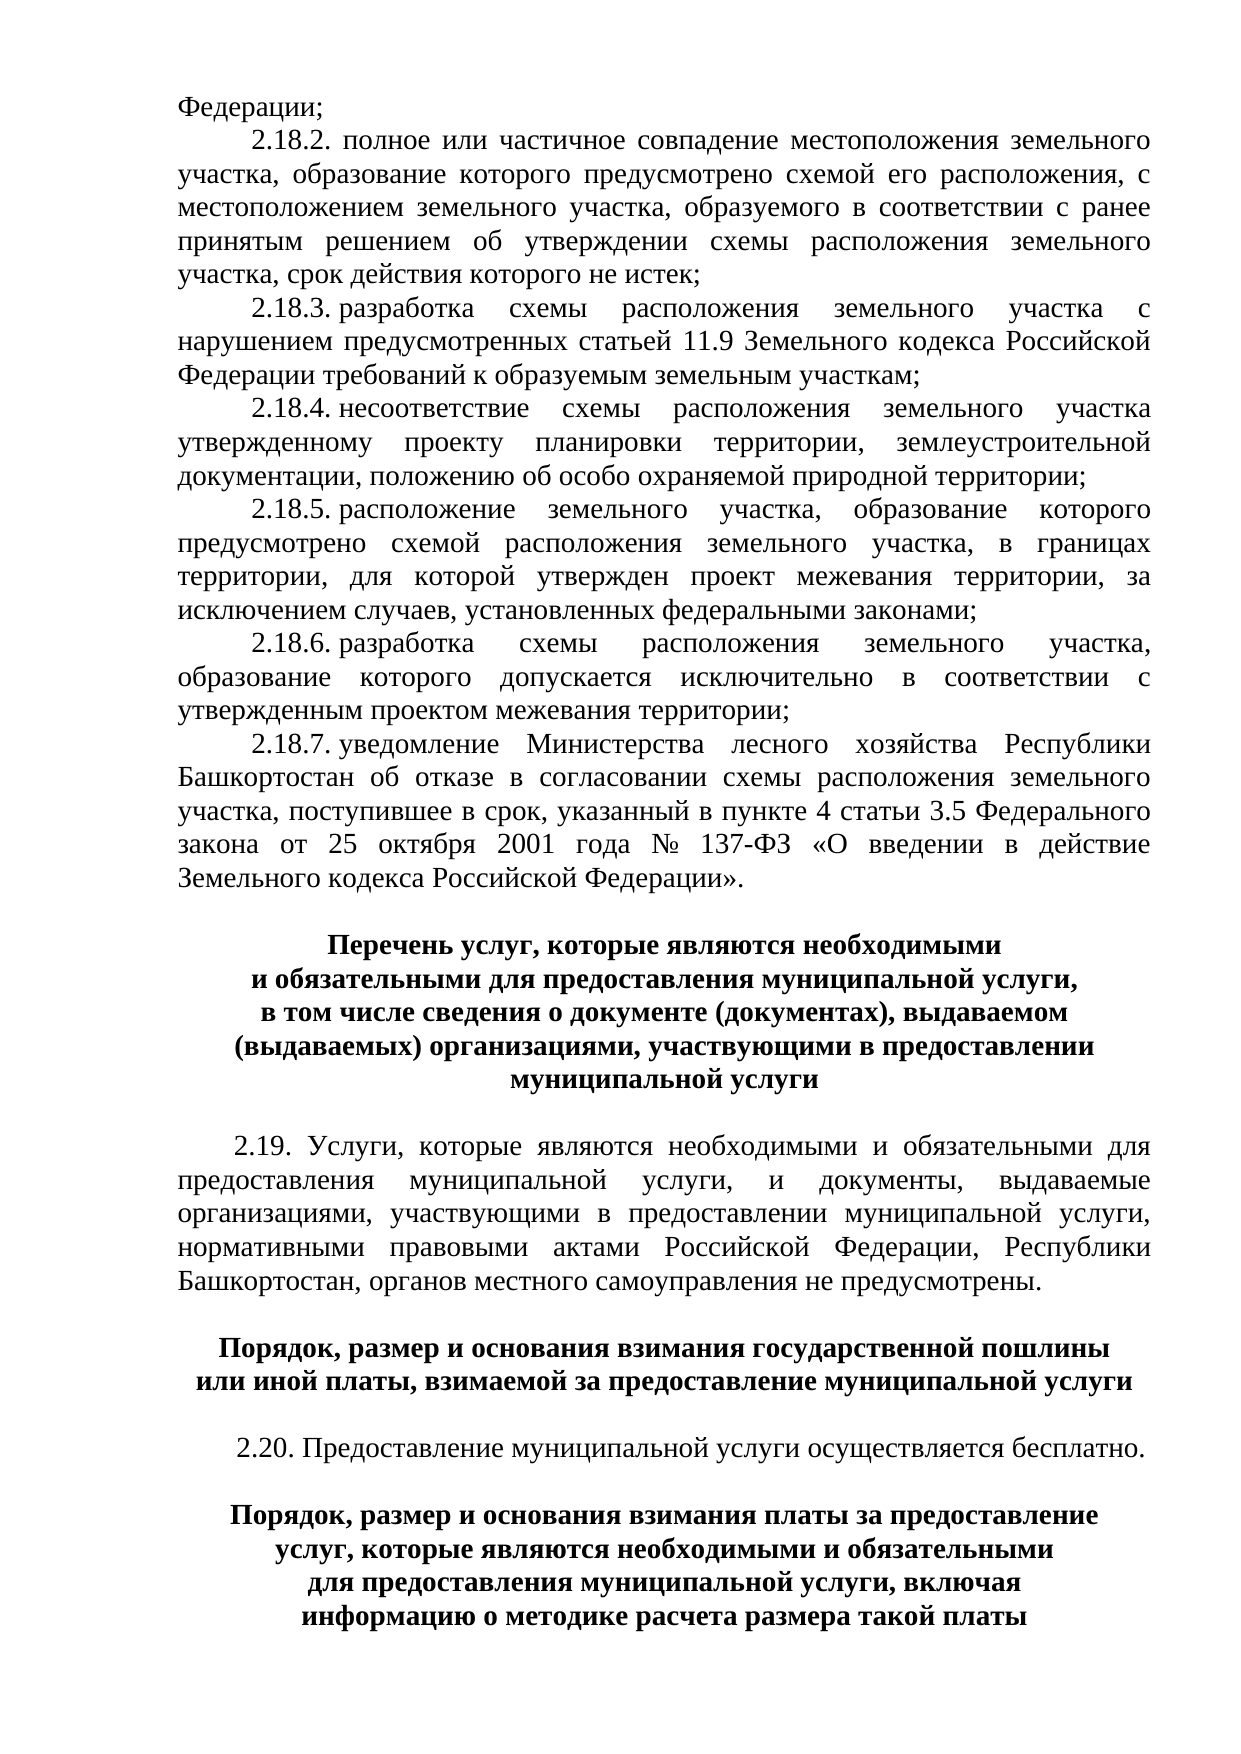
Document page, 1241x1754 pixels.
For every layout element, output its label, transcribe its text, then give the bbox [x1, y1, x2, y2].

title в том числе сведения о документе (документах), выдаваемом [177, 994, 1152, 1028]
title информацию о методике расчета размера такой платы [177, 1598, 1152, 1632]
title Порядок, размер и основания взимания государственной пошлины [177, 1330, 1152, 1363]
text 2.18.5. расположение земельного участка, образование которого предусмотрено схемой расположения земельного участка, в границах территории, для которой утвержден проект межевания территории, за исключением случаев, установленных федеральными законами; [177, 491, 1152, 625]
text 2.18.4. несоответствие схемы расположения земельного участка утвержденному проекту планировки территории, землеустроительной документации, положению об особо охраняемой природной территории; [177, 391, 1152, 491]
text 2.18.6. разработка схемы расположения земельного участка, образование которого допускается исключительно в соответствии с утвержденным проектом межевания территории; [177, 625, 1152, 726]
title или иной платы, взимаемой за предоставление муниципальной услуги [177, 1363, 1152, 1397]
text 2.18.3. разработка схемы расположения земельного участка с нарушением предусмотренных статьей 11.9 Земельного кодекса Российской Федерации требований к образуемым земельным участкам; [177, 290, 1152, 391]
title муниципальной услуги [177, 1061, 1152, 1095]
text 2.20. Предоставление муниципальной услуги осуществляется бесплатно. [177, 1430, 1152, 1464]
title для предоставления муниципальной услуги, включая [177, 1564, 1152, 1598]
title Порядок, размер и основания взимания платы за предоставление [177, 1497, 1152, 1531]
title (выдаваемых) организациями, участвующими в предоставлении [177, 1028, 1152, 1061]
title услуг, которые являются необходимыми и обязательными [177, 1531, 1152, 1564]
title и обязательными для предоставления муниципальной услуги, [177, 961, 1152, 994]
title Перечень услуг, которые являются необходимыми [177, 927, 1152, 961]
text 2.18.7. уведомление Министерства лесного хозяйства Республики Башкортостан об отказе в согласовании схемы расположения земельного участка, поступившее в срок, указанный в пункте 4 статьи 3.5 Федерального закона от 25 октября 2001 года № 137-ФЗ «О введении в действие Земельного кодекса Российской Федерации». [177, 726, 1152, 894]
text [177, 89, 1152, 122]
text 2.18.2. полное или частичное совпадение местоположения земельного участка, образование которого предусмотрено схемой его расположения, с местоположением земельного участка, образуемого в соответствии с ранее принятым решением об утверждении схемы расположения земельного участка, срок действия которого не истек; [177, 122, 1152, 290]
text 2.19. Услуги, которые являются необходимыми и обязательными для предоставления муниципальной услуги, и документы, выдаваемые организациями, участвующими в предоставлении муниципальной услуги, нормативными правовыми актами Российской Федерации, Республики Башкортостан, органов местного самоуправления не предусмотрены. [177, 1128, 1152, 1296]
